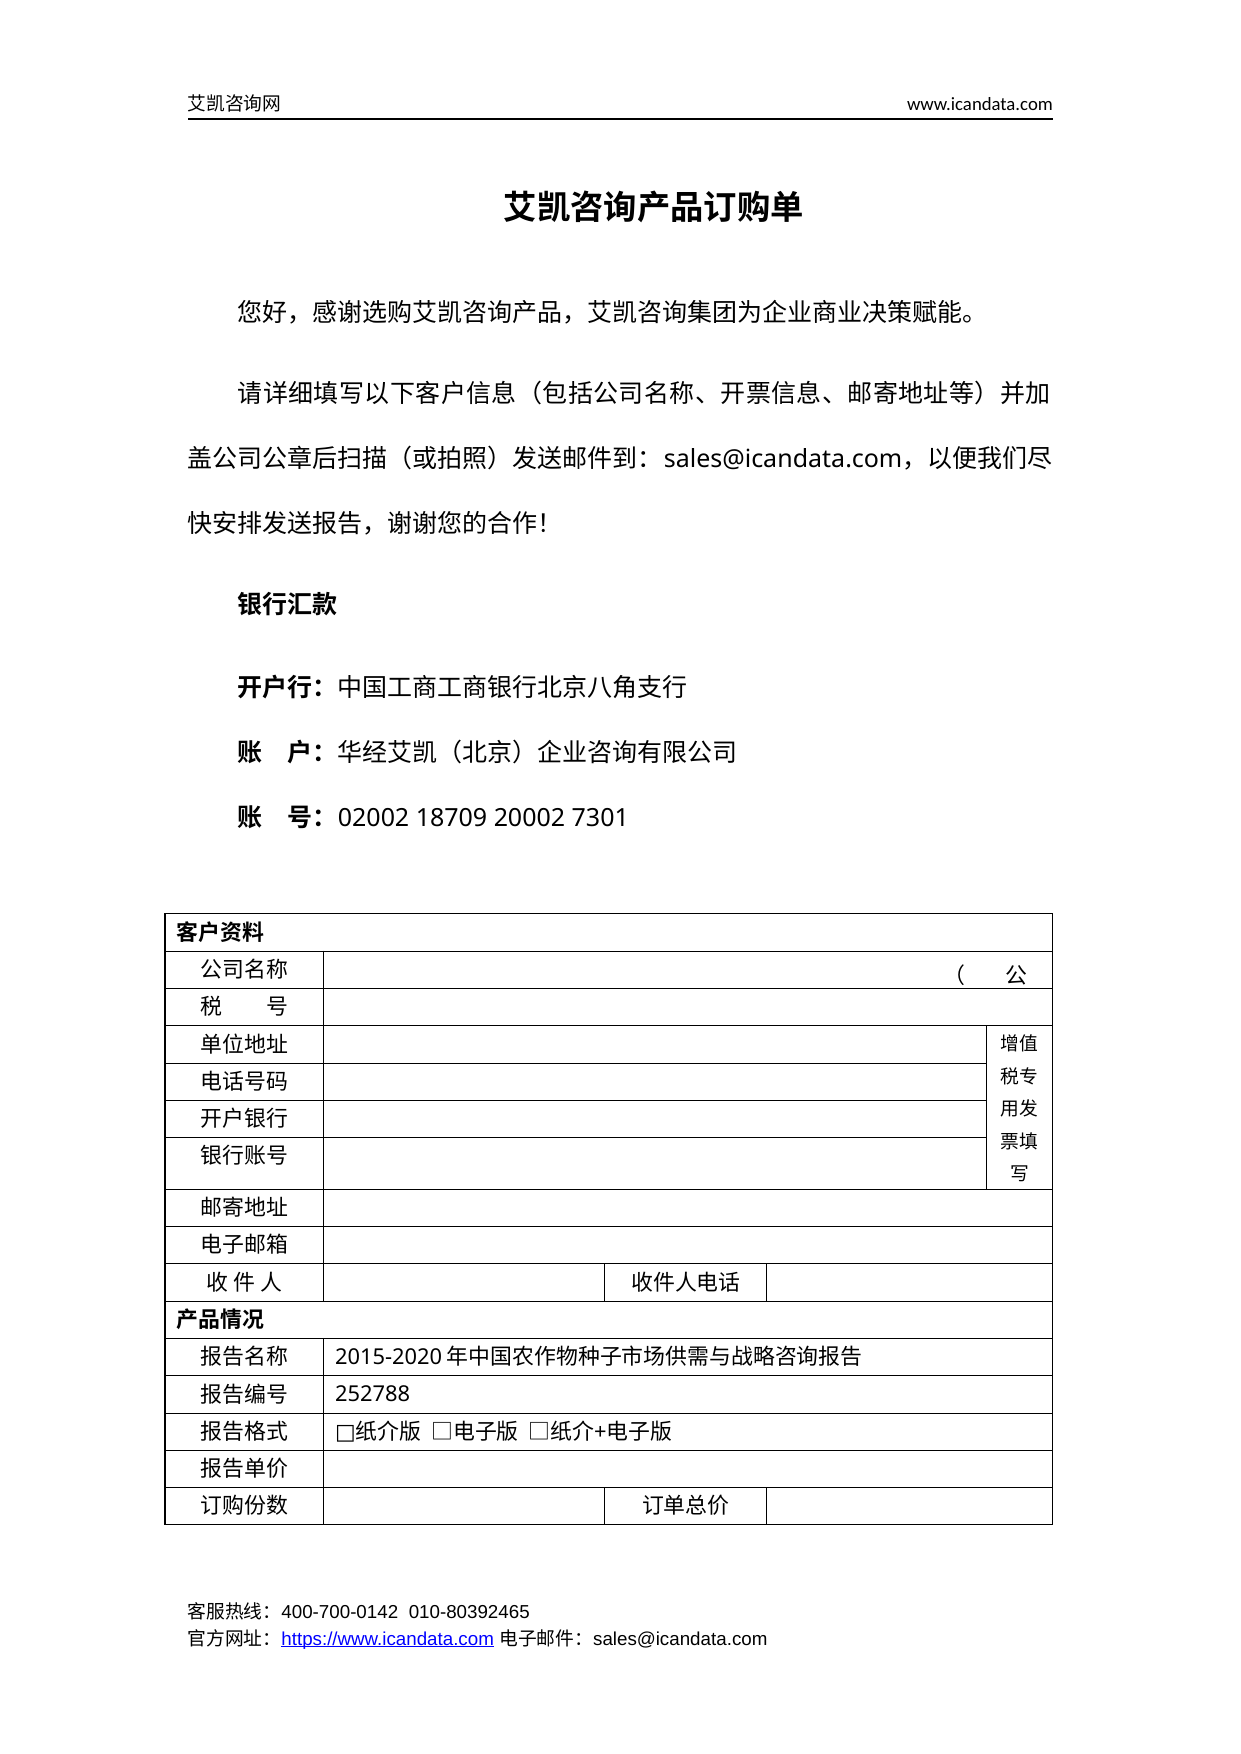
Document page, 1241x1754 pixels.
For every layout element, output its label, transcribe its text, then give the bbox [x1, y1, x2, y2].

table_header 客户资料 [166, 914, 1052, 951]
table_cell 报告编号 [166, 1376, 323, 1412]
text 请详细填写以下客户信息（包括公司名称、开票信息、邮寄地址等）并加盖公司公章后扫描（或拍照）发送邮件到：sales@icandata.com，以便我们尽快安排发送报告，谢谢您的合作！ [187, 359, 1053, 554]
table_cell 收 件 人 [166, 1264, 323, 1301]
table_cell 电子邮箱 [166, 1227, 323, 1263]
table_cell [324, 989, 1052, 1025]
text 账 户：华经艾凯（北京）企业咨询有限公司 [187, 718, 1053, 783]
table_cell 252788 [324, 1376, 1052, 1412]
table_cell [324, 1101, 986, 1137]
text 您好，感谢选购艾凯咨询产品，艾凯咨询集团为企业商业决策赋能。 [187, 278, 1053, 343]
table_cell 税 号 [166, 989, 323, 1025]
table_cell 公司名称 [166, 952, 323, 988]
table_cell 订单总价 [605, 1488, 766, 1524]
table_cell [324, 1227, 1052, 1263]
table_cell 电话号码 [166, 1064, 323, 1100]
table_cell [324, 1264, 604, 1301]
table_cell [324, 1064, 986, 1100]
table_cell 报告格式 [166, 1414, 323, 1450]
table_cell [324, 1138, 986, 1189]
table_cell [767, 1264, 1052, 1301]
table_cell 收件人电话 [605, 1264, 766, 1301]
table_cell 报告单价 [166, 1451, 323, 1487]
table_cell [324, 1451, 1052, 1487]
table_cell [324, 1488, 604, 1524]
table_cell 邮寄地址 [166, 1190, 323, 1226]
text 账 号：02002 18709 20002 7301 [187, 783, 1053, 848]
table_cell [767, 1488, 1052, 1524]
table_cell 2015-2020年中国农作物种子市场供需与战略咨询报告 [324, 1339, 1052, 1375]
text 开户行：中国工商工商银行北京八角支行 [187, 653, 1053, 718]
table_cell 单位地址 [166, 1026, 323, 1062]
table_cell 产品情况 [166, 1302, 1052, 1338]
table_cell 订购份数 [166, 1488, 323, 1524]
table_cell [324, 952, 1052, 988]
table_cell 报告名称 [166, 1339, 323, 1375]
text 艾凯咨询产品订购单 [187, 172, 1053, 237]
text 银行汇款 [187, 570, 1053, 635]
table_cell □纸介版 □电子版 □纸介+电子版 [324, 1414, 1052, 1450]
table_cell [324, 1026, 986, 1062]
table_cell [324, 1190, 1052, 1226]
table_cell 开户银行 [166, 1101, 323, 1137]
table_cell 银行账号 [166, 1138, 323, 1189]
table_cell 增值税专用发票填写 [987, 1026, 1052, 1189]
